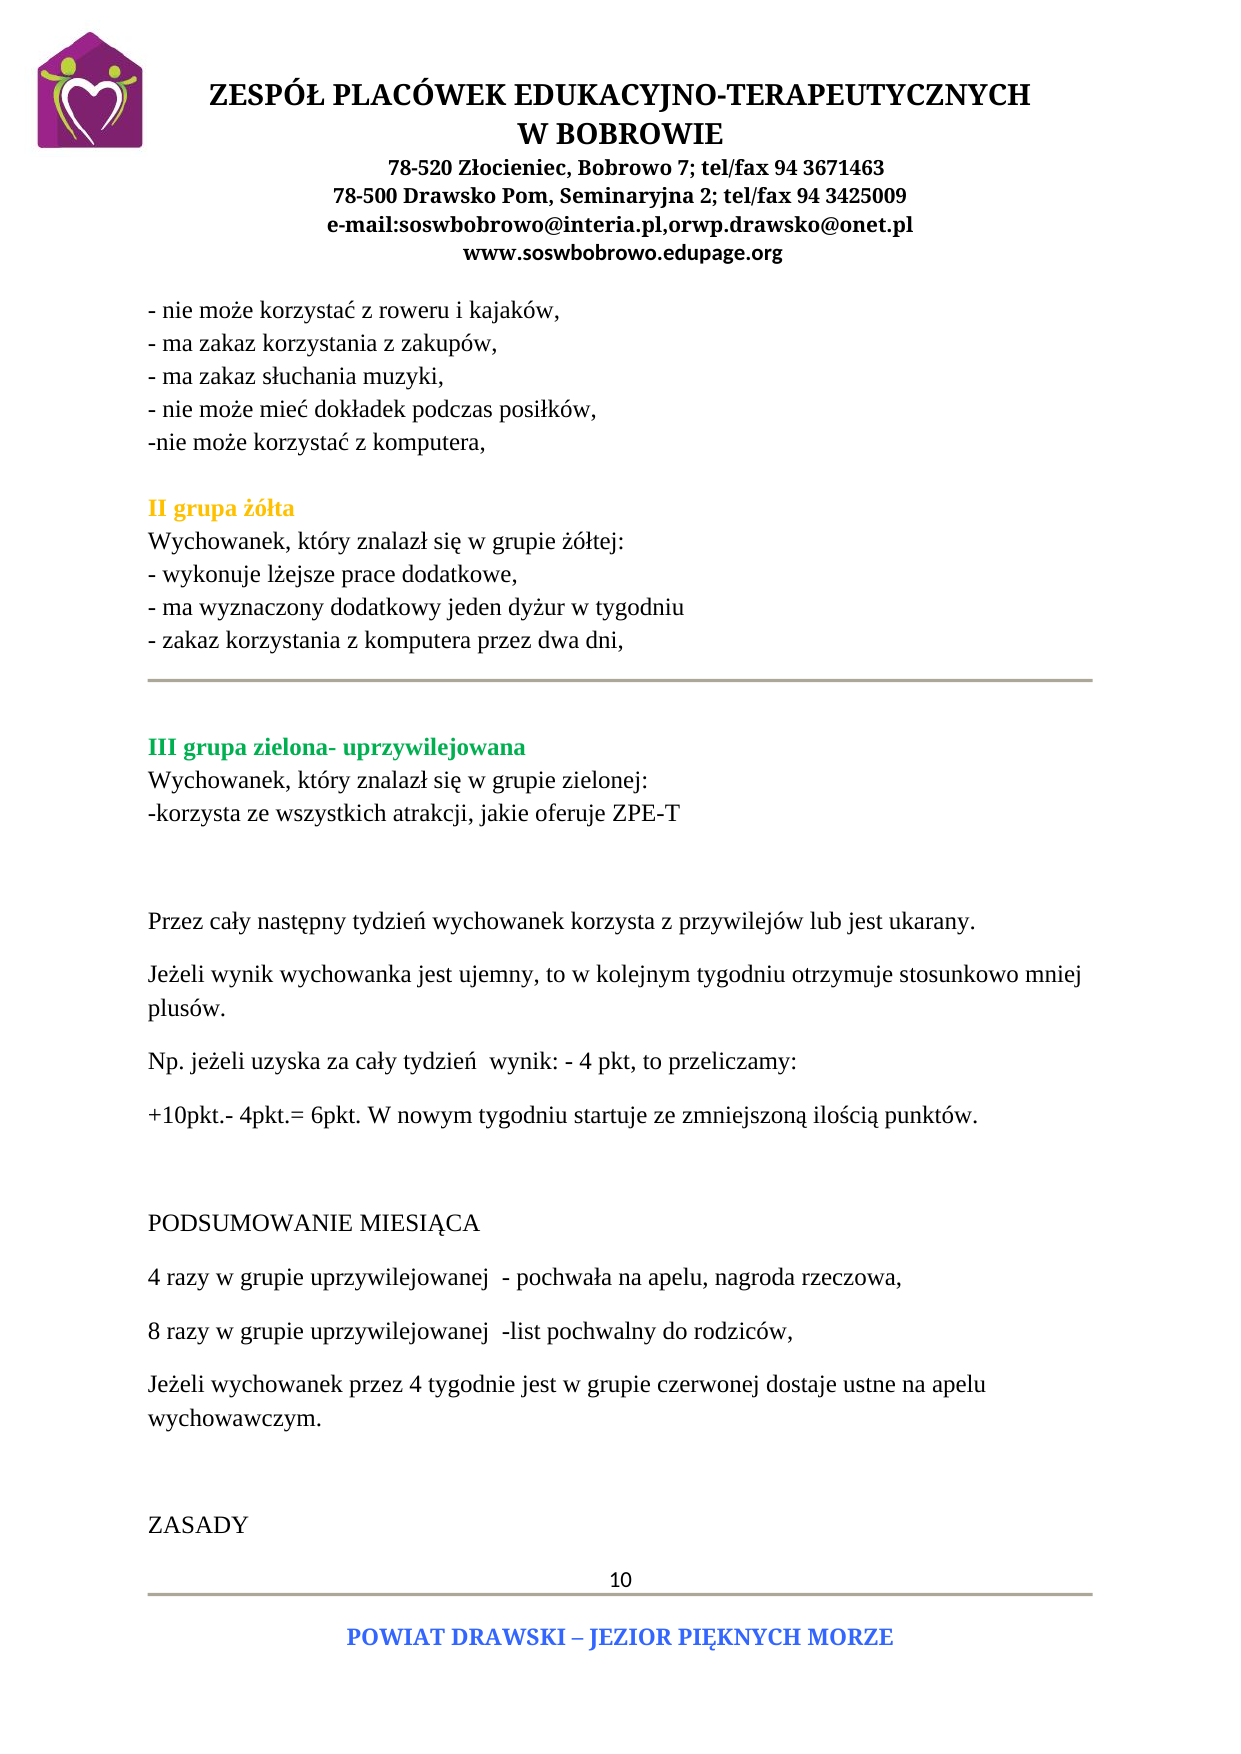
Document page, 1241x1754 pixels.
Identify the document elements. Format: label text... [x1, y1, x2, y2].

text ZASADY [148, 1510, 1093, 1539]
text 4 razy w grupie uprzywilejowanej - pochwała na apelu, nagroda rzeczowa, [148, 1262, 1093, 1291]
text Jeżeli wynik wychowanka jest ujemny, to w kolejnym tygodniu otrzymuje stosunkowo mniej plusów. [148, 959, 1093, 1021]
text Jeżeli wychowanek przez 4 tygodnie jest w grupie czerwonej dostaje ustne na apelu wychowawczym. [148, 1369, 1093, 1431]
text - nie może korzystać z roweru i kajaków, - ma zakaz korzystania z zakupów, - ma zakaz słuchania muzyki, [148, 295, 1093, 390]
text Przez cały następny tydzień wychowanek korzysta z przywilejów lub jest ukarany. [148, 906, 1093, 934]
text - wykonuje lżejsze prace dodatkowe, [148, 559, 1093, 588]
text Wychowanek, który znalazł się w grupie żółtej: [148, 526, 1093, 555]
text -nie może korzystać z komputera, [148, 427, 1093, 456]
text PODSUMOWANIE MIESIĄCA [148, 1208, 1093, 1237]
text - ma wyznaczony dodatkowy jeden dyżur w tygodniu - zakaz korzystania z komputera przez dwa dni, [148, 592, 1093, 654]
text 8 razy w grupie uprzywilejowanej -list pochwalny do rodziców, [148, 1316, 1093, 1344]
picture [23, 20, 149, 157]
text III grupa zielona- uprzywilejowana Wychowanek, który znalazł się w grupie zielonej: -korzysta ze wszystkich atrakcji, jakie oferuje ZPE-T [148, 732, 1093, 827]
text II grupa żółta [148, 493, 1093, 522]
text +10pkt.- 4pkt.= 6pkt. W nowym tygodniu startuje ze zmniejszoną ilością punktów. [148, 1100, 1093, 1129]
text Np. jeżeli uzyska za cały tydzień wynik: - 4 pkt, to przeliczamy: [148, 1046, 1093, 1075]
text - nie może mieć dokładek podczas posiłków, [148, 394, 1093, 423]
